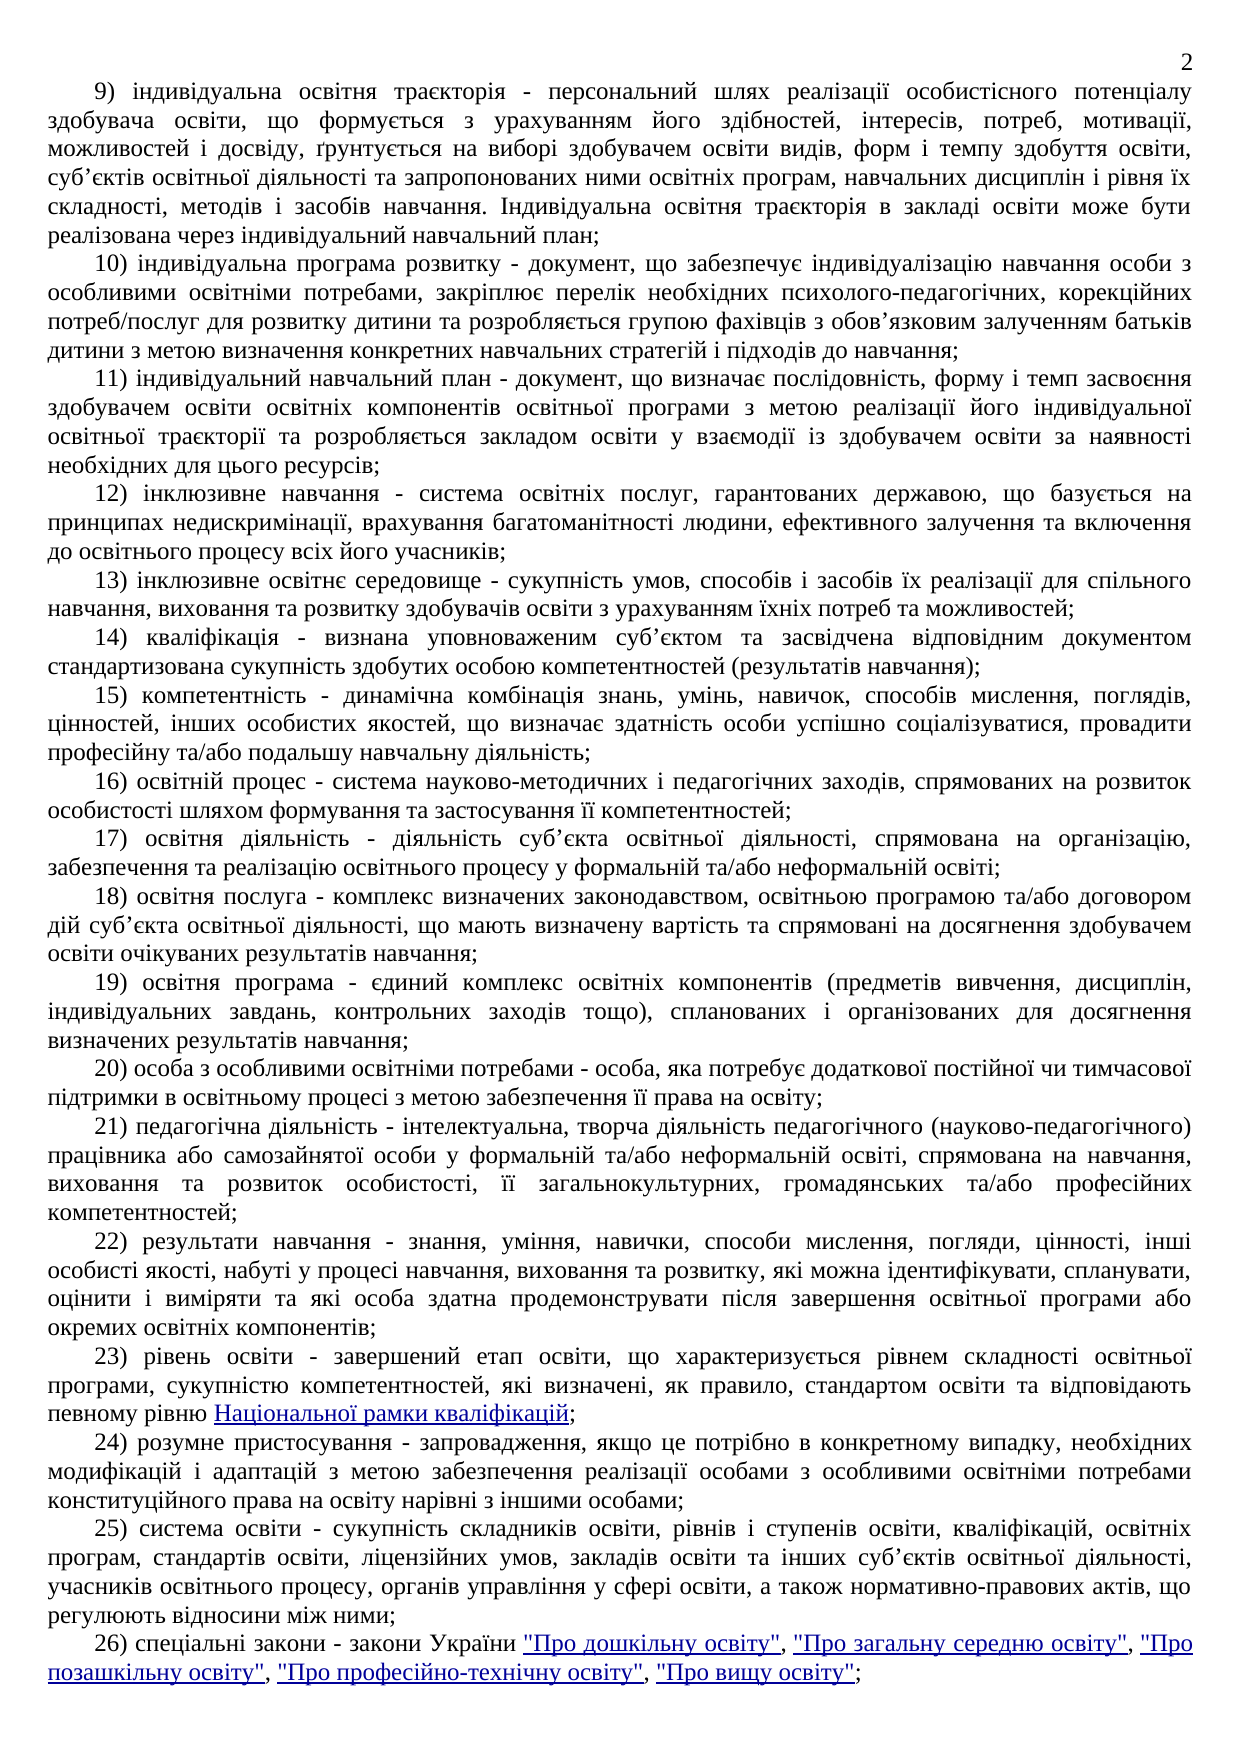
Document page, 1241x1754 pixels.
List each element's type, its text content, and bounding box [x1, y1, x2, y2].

text 22) результати навчання - знання, уміння, навички, способи мислення, погляди, цінності, інші особисті якості, набуті у процесі навчання, виховання та розвитку, які можна ідентифікувати, спланувати, оцінити і виміряти та які особа здатна продемонструвати після завершення освітньої програми або окремих освітніх компонентів; [47, 1226, 1193, 1341]
text 17) освітня діяльність - діяльність суб’єкта освітньої діяльності, спрямована на організацію, забезпечення та реалізацію освітнього процесу у формальній та/або неформальній освіті; [47, 823, 1193, 881]
text 21) педагогічна діяльність - інтелектуальна, творча діяльність педагогічного (науково-педагогічного) працівника або самозайнятої особи у формальній та/або неформальній освіті, спрямована на навчання, виховання та розвиток особистості, її загальнокультурних, громадянських та/або професійних компетентностей; [47, 1111, 1193, 1226]
text 16) освітній процес - система науково-методичних і педагогічних заходів, спрямованих на розвиток особистості шляхом формування та застосування її компетентностей; [47, 766, 1193, 823]
text 18) освітня послуга - комплекс визначених законодавством, освітньою програмою та/або договором дій суб’єкта освітньої діяльності, що мають визначену вартість та спрямовані на досягнення здобувачем освіти очікуваних результатів навчання; [47, 881, 1193, 967]
text 13) інклюзивне освітнє середовище - сукупність умов, способів і засобів їх реалізації для спільного навчання, виховання та розвитку здобувачів освіти з урахуванням їхніх потреб та можливостей; [47, 565, 1193, 622]
text 10) індивідуальна програма розвитку - документ, що забезпечує індивідуалізацію навчання особи з особливими освітніми потребами, закріплює перелік необхідних психолого-педагогічних, корекційних потреб/послуг для розвитку дитини та розробляється групою фахівців з обов’язковим залученням батьків дитини з метою визначення конкретних навчальних стратегій і підходів до навчання; [47, 248, 1193, 363]
text 24) розумне пристосування - запровадження, якщо це потрібно в конкретному випадку, необхідних модифікацій і адаптацій з метою забезпечення реалізації особами з особливими освітніми потребами конституційного права на освіту нарівні з іншими особами; [47, 1427, 1193, 1513]
text 15) компетентність - динамічна комбінація знань, умінь, навичок, способів мислення, поглядів, цінностей, інших особистих якостей, що визначає здатність особи успішно соціалізуватися, провадити професійну та/або подальшу навчальну діяльність; [47, 680, 1193, 766]
text 12) інклюзивне навчання - система освітніх послуг, гарантованих державою, що базується на принципах недискримінації, врахування багатоманітності людини, ефективного залучення та включення до освітнього процесу всіх його учасників; [47, 478, 1193, 565]
text 23) рівень освіти - завершений етап освіти, що характеризується рівнем складності освітньої програми, сукупністю компетентностей, які визначені, як правило, стандартом освіти та відповідають певному рівню Національної рамки кваліфікацій; [47, 1341, 1193, 1427]
text 9) індивідуальна освітня траєкторія - персональний шлях реалізації особистісного потенціалу здобувача освіти, що формується з урахуванням його здібностей, інтересів, потреб, мотивації, можливостей і досвіду, ґрунтується на виборі здобувачем освіти видів, форм і темпу здобуття освіти, суб’єктів освітньої діяльності та запропонованих ними освітніх програм, навчальних дисциплін і рівня їх складності, методів і засобів навчання. Індивідуальна освітня траєкторія в закладі освіти може бути реалізована через індивідуальний навчальний план; [47, 76, 1193, 248]
text 19) освітня програма - єдиний комплекс освітніх компонентів (предметів вивчення, дисциплін, індивідуальних завдань, контрольних заходів тощо), спланованих і організованих для досягнення визначених результатів навчання; [47, 967, 1193, 1053]
text 20) особа з особливими освітніми потребами - особа, яка потребує додаткової постійної чи тимчасової підтримки в освітньому процесі з метою забезпечення її права на освіту; [47, 1053, 1193, 1111]
text 11) індивідуальний навчальний план - документ, що визначає послідовність, форму і темп засвоєння здобувачем освіти освітніх компонентів освітньої програми з метою реалізації його індивідуальної освітньої траєкторії та розробляється закладом освіти у взаємодії із здобувачем освіти за наявності необхідних для цього ресурсів; [47, 363, 1193, 478]
text 26) спеціальні закони - закони України "Про дошкільну освіту", "Про загальну середню освіту", "Про позашкільну освіту", "Про професійно-технічну освіту", "Про вищу освіту"; [47, 1628, 1193, 1686]
text 14) кваліфікація - визнана уповноваженим суб’єктом та засвідчена відповідним документом стандартизована сукупність здобутих особою компетентностей (результатів навчання); [47, 622, 1193, 680]
text 25) система освіти - сукупність складників освіти, рівнів і ступенів освіти, кваліфікацій, освітніх програм, стандартів освіти, ліцензійних умов, закладів освіти та інших суб’єктів освітньої діяльності, учасників освітнього процесу, органів управління у сфері освіти, а також нормативно-правових актів, що регулюють відносини між ними; [47, 1513, 1193, 1628]
